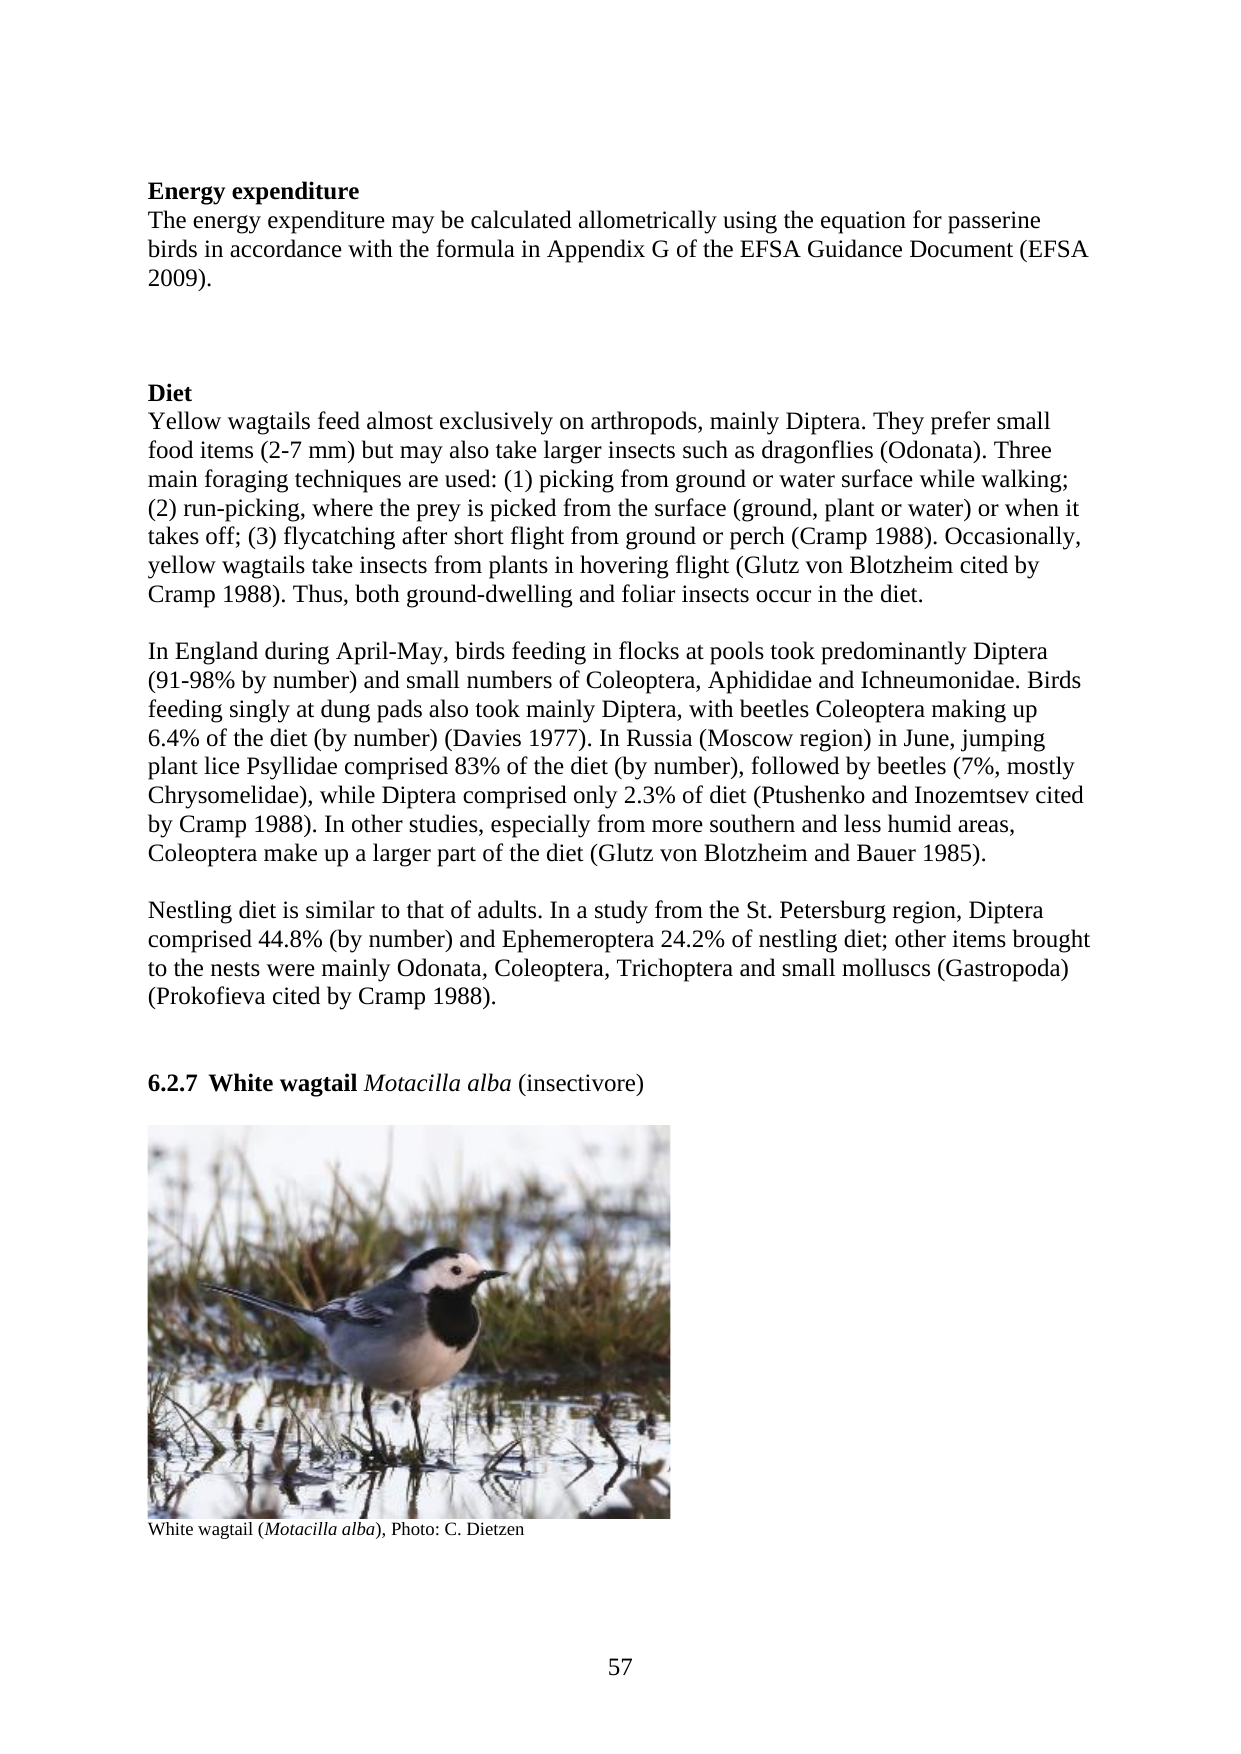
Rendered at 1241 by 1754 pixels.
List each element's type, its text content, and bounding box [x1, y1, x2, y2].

text Yellow wagtails feed almost exclusively on arthropods, mainly Diptera. They prefer small food items (2-7 mm) but may also take larger insects such as dragonflies (Odonata). Three main foraging techniques are used: (1) picking from ground or water surface while walking; (2) run-picking, where the prey is picked from the surface (ground, plant or water) or when it takes off; (3) flycatching after short flight from ground or perch (Cramp 1988). Occasionally, yellow wagtails take insects from plants in hovering flight (Glutz von Blotzheim cited by Cramp 1988). Thus, both ground-dwelling and foliar insects occur in the diet. [148, 406, 1092, 608]
text Nestling diet is similar to that of adults. In a study from the St. Petersburg region, Diptera comprised 44.8% (by number) and Ephemeroptera 24.2% of nestling diet; other items brought to the nests were mainly Odonata, Coleoptera, Trichoptera and small molluscs (Gastropoda) (Prokofieva cited by Cramp 1988). [148, 895, 1092, 1010]
picture [147, 1125, 671, 1519]
text Energy expenditure [148, 176, 1092, 205]
text The energy expenditure may be calculated allometrically using the equation for passerine birds in accordance with the formula in Appendix G of the EFSA Guidance Document (EFSA 2009). [148, 205, 1092, 291]
text In England during April-May, birds feeding in flocks at pools took predominantly Diptera (91-98% by number) and small numbers of Coleoptera, Aphididae and Ichneumonidae. Birds feeding singly at dung pads also took mainly Diptera, with beetles Coleoptera making up 6.4% of the diet (by number) (Davies 1977). In Russia (Moscow region) in June, jumping plant lice Psyllidae comprised 83% of the diet (by number), followed by beetles (7%, mostly Chrysomelidae), while Diptera comprised only 2.3% of diet (Ptushenko and Inozemtsev cited by Cramp 1988). In other studies, especially from more southern and less humid areas, Coleoptera make up a larger part of the diet (Glutz von Blotzheim and Bauer 1985). [148, 636, 1092, 866]
text Diet [148, 378, 1092, 406]
subtitle White wagtail Motacilla alba (insectivore) [148, 1068, 1092, 1096]
text White wagtail (Motacilla alba), Photo: C. Dietzen [148, 1518, 1092, 1540]
